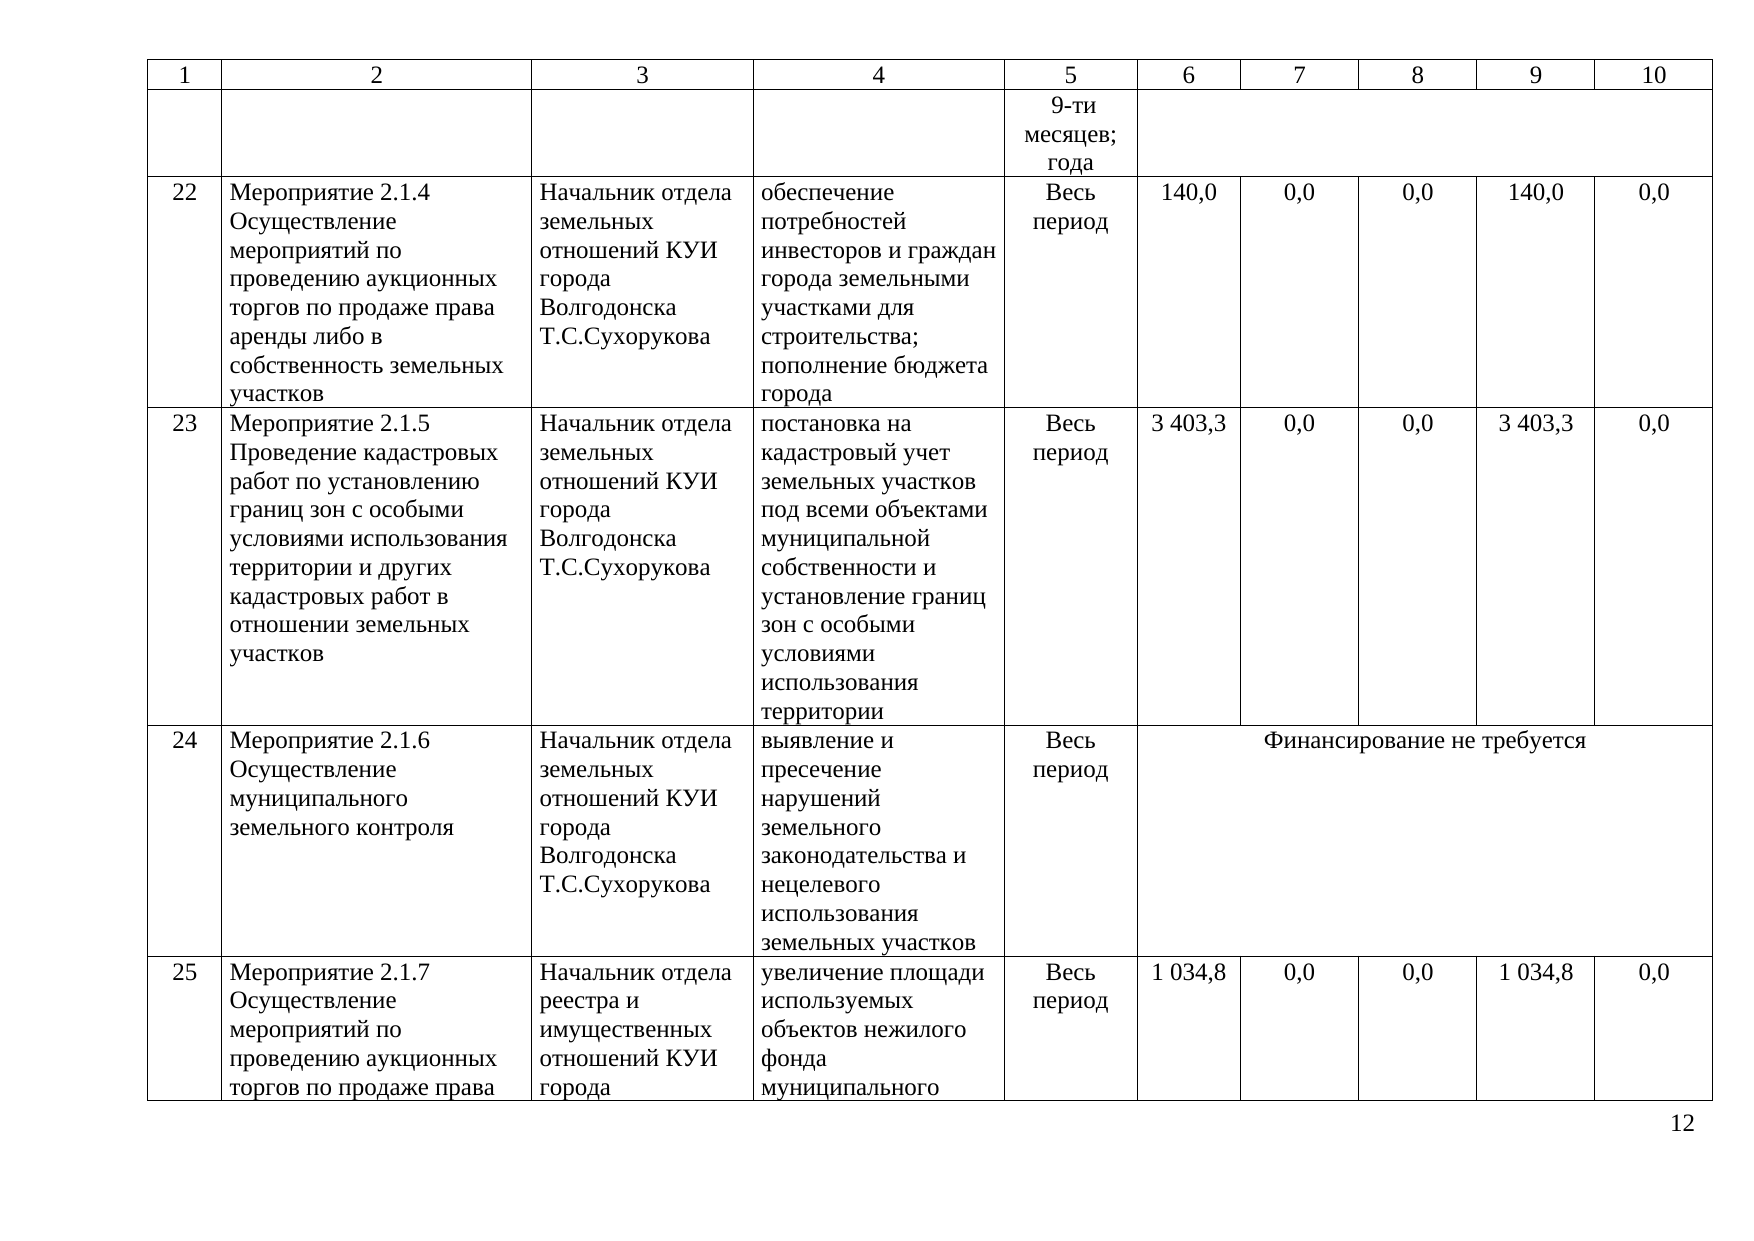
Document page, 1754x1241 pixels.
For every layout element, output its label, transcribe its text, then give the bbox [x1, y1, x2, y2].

table_cell 23 [148, 408, 221, 724]
table_cell 22 [148, 177, 221, 407]
table_cell 0,0 [1595, 957, 1712, 1100]
table_cell 0,0 [1241, 177, 1358, 407]
table_cell 3 403,3 [1138, 408, 1240, 724]
table_cell Весь период [1005, 957, 1137, 1100]
table_header 6 [1138, 60, 1240, 89]
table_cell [754, 957, 1004, 1100]
table_cell 0,0 [1595, 408, 1712, 724]
table_cell Начальник отдела земельных отношений КУИ города Волгодонска Т.С.Сухорукова [532, 177, 753, 407]
table_cell Весь период [1005, 177, 1137, 407]
table_header 4 [754, 60, 1004, 89]
table_header 9 [1477, 60, 1594, 89]
table_cell Мероприятие 2.1.5 Проведение кадастровых работ по установлению границ зон с особыми условиями использования территории и других кадастровых работ в отношении земельных участков [222, 408, 531, 724]
table_cell 3 403,3 [1477, 408, 1594, 724]
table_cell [532, 957, 753, 1100]
table_cell 140,0 [1477, 177, 1594, 407]
table_cell 24 [148, 726, 221, 956]
table_header 3 [532, 60, 753, 89]
table_header 1 [148, 60, 221, 89]
table_cell Весь период [1005, 726, 1137, 956]
table_header 7 [1241, 60, 1358, 89]
table_cell 25 [148, 957, 221, 1100]
table_cell выявление и пресечение нарушений земельного законодательства и нецелевого использования земельных участков [754, 726, 1004, 956]
table_cell 0,0 [1241, 957, 1358, 1100]
table_cell 0,0 [1359, 177, 1476, 407]
table_cell 0,0 [1359, 957, 1476, 1100]
table_cell Финансирование не требуется [1138, 726, 1712, 956]
table_header 2 [222, 60, 531, 89]
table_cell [754, 90, 1004, 176]
table_cell Весь период [1005, 408, 1137, 724]
table_cell 0,0 [1359, 408, 1476, 724]
table_cell 1 034,8 [1138, 957, 1240, 1100]
table_cell 0,0 [1595, 177, 1712, 407]
table_cell Начальник отдела земельных отношений КУИ города Волгодонска Т.С.Сухорукова [532, 408, 753, 724]
table_cell 1 034,8 [1477, 957, 1594, 1100]
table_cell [222, 957, 531, 1100]
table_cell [1005, 90, 1137, 176]
table_header 10 [1595, 60, 1712, 89]
table_cell Мероприятие 2.1.6 Осуществление муниципального земельного контроля [222, 726, 531, 956]
table_cell Мероприятие 2.1.4 Осуществление мероприятий по проведению аукционных торгов по продаже права аренды либо в собственность земельных участков [222, 177, 531, 407]
table_cell обеспечение потребностей инвесторов и граждан города земельными участками для строительства; пополнение бюджета города [754, 177, 1004, 407]
table_cell 140,0 [1138, 177, 1240, 407]
table_header 8 [1359, 60, 1476, 89]
table_cell 0,0 [1241, 408, 1358, 724]
table_header 5 [1005, 60, 1137, 89]
table_cell Начальник отдела земельных отношений КУИ города Волгодонска Т.С.Сухорукова [532, 726, 753, 956]
table_cell постановка на кадастровый учет земельных участков под всеми объектами муниципальной собственности и установление границ зон с особыми условиями использования территории [754, 408, 1004, 724]
